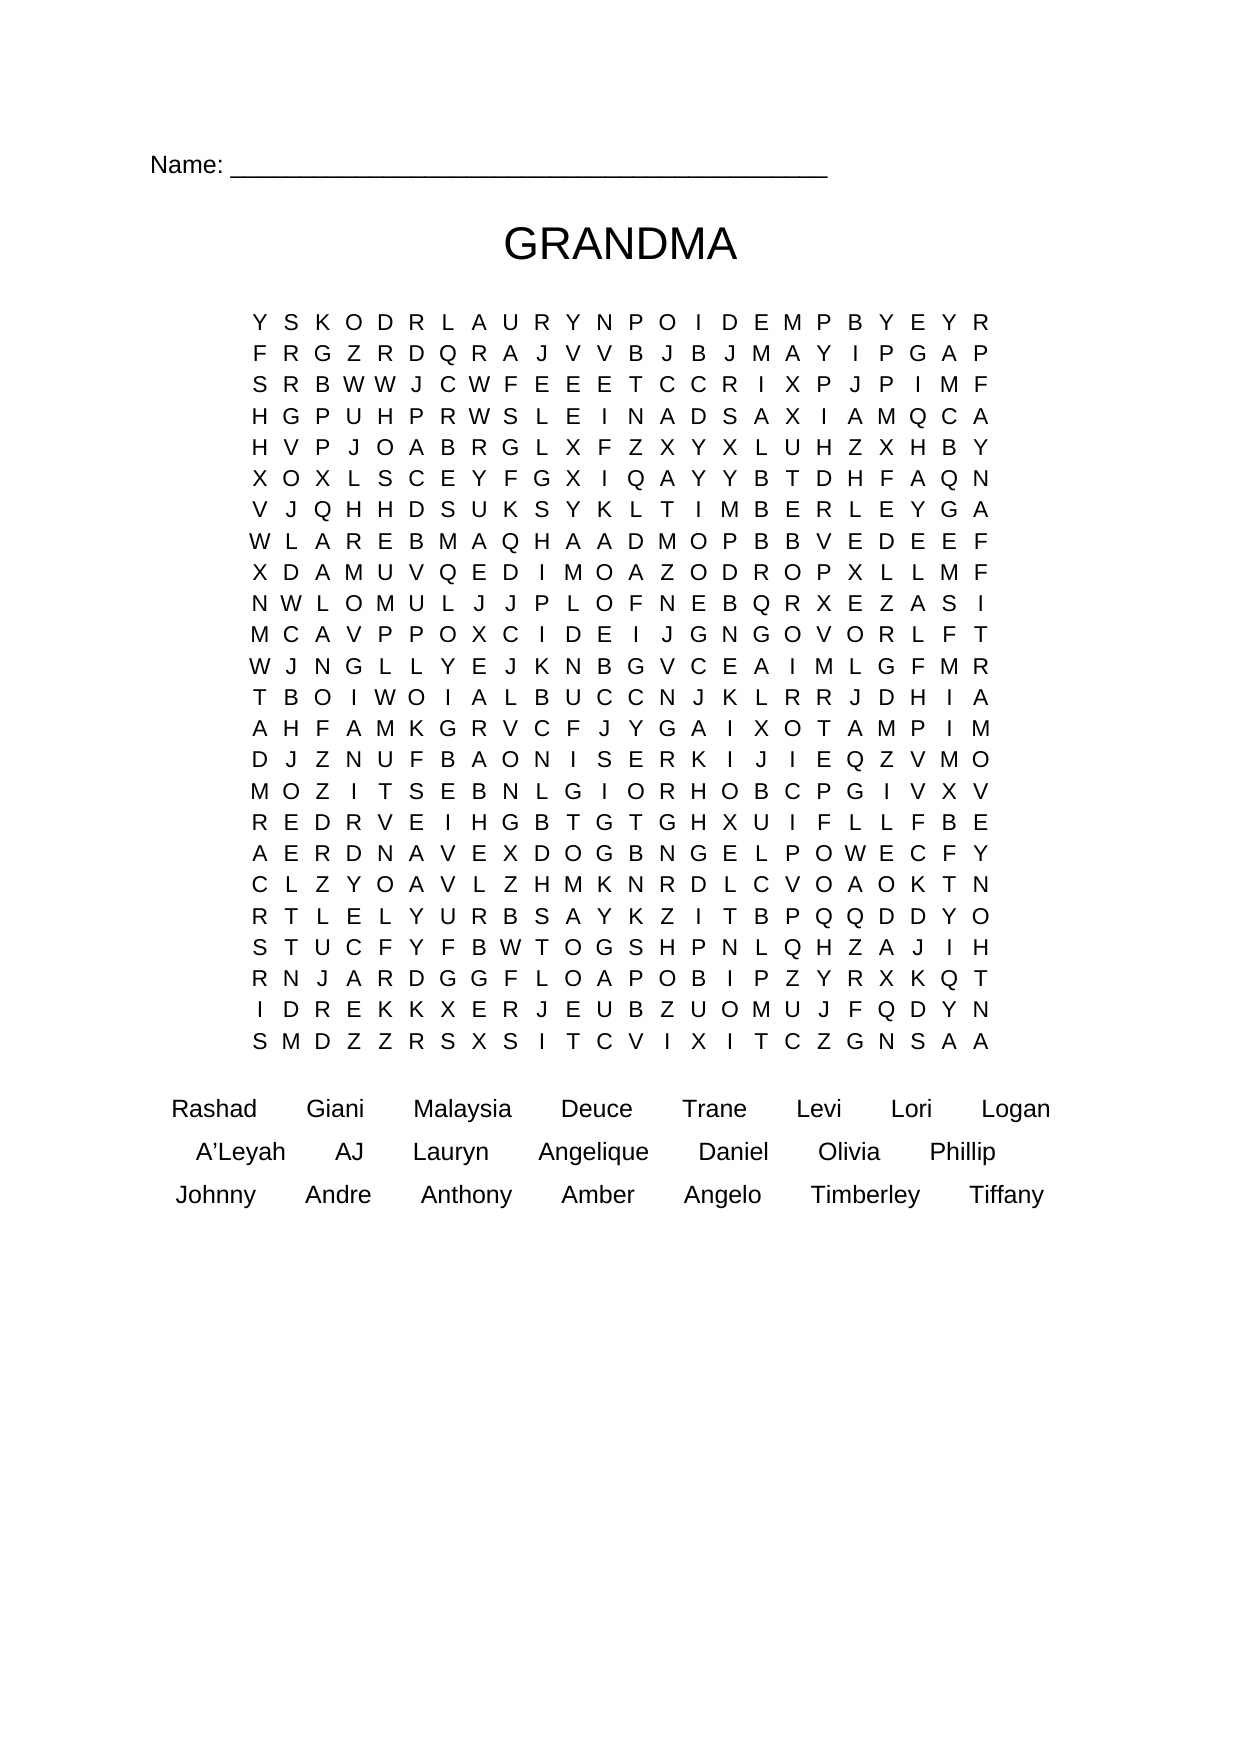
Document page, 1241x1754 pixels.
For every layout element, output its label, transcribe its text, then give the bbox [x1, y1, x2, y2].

table_cell J [464, 588, 495, 619]
table_cell X [871, 963, 902, 994]
table_cell R [369, 963, 401, 994]
table_cell R [464, 900, 495, 931]
table_cell K [401, 994, 432, 1025]
table_cell N [558, 650, 589, 681]
table_cell M [871, 713, 902, 744]
table_cell P [620, 963, 651, 994]
table_cell D [401, 963, 432, 994]
table_cell U [464, 494, 495, 525]
table_cell Z [808, 1025, 839, 1056]
table_cell O [620, 775, 651, 806]
table_cell G [589, 931, 620, 963]
table_cell H [244, 431, 275, 463]
table_cell T [369, 775, 401, 806]
table_cell N [369, 838, 401, 869]
table_cell F [902, 806, 933, 838]
table_cell G [526, 463, 557, 494]
table_cell B [745, 775, 777, 806]
title GRANDMA [150, 216, 1090, 269]
table_cell Z [871, 744, 902, 775]
table_cell G [338, 650, 369, 681]
table_cell V [558, 338, 589, 369]
table_cell D [714, 556, 745, 588]
table_cell H [464, 806, 495, 838]
table_cell P [714, 525, 745, 556]
table_cell G [307, 338, 338, 369]
table_cell I [902, 369, 933, 400]
table_cell U [369, 744, 401, 775]
table_cell S [401, 775, 432, 806]
table_cell E [558, 369, 589, 400]
table_cell M [965, 713, 996, 744]
table_cell B [464, 931, 495, 963]
table_cell X [745, 713, 777, 744]
table_cell U [777, 994, 808, 1025]
table_header E [745, 306, 777, 338]
table_cell T [558, 806, 589, 838]
table_cell F [965, 556, 996, 588]
table_cell D [902, 900, 933, 931]
table_cell M [369, 713, 401, 744]
table_cell B [620, 994, 651, 1025]
table_cell W [369, 369, 401, 400]
table_cell E [275, 838, 307, 869]
table_cell T [526, 931, 557, 963]
table_cell I [777, 650, 808, 681]
table_cell O [401, 681, 432, 713]
table_cell M [871, 400, 902, 431]
table_cell J [495, 650, 526, 681]
table_cell Z [307, 744, 338, 775]
table_cell M [338, 556, 369, 588]
table_cell L [840, 650, 871, 681]
table_cell L [526, 431, 557, 463]
table_cell I [526, 556, 557, 588]
table_header I [683, 306, 714, 338]
table_header P [620, 306, 651, 338]
table_cell N [651, 681, 683, 713]
table_cell H [526, 869, 557, 900]
table_cell A [965, 494, 996, 525]
table_cell R [307, 838, 338, 869]
table_cell F [401, 744, 432, 775]
table_cell F [307, 713, 338, 744]
table_cell V [275, 431, 307, 463]
table_cell N [275, 963, 307, 994]
table_cell K [620, 900, 651, 931]
table_cell B [620, 338, 651, 369]
table_header M [777, 306, 808, 338]
table_cell F [495, 463, 526, 494]
table_cell G [432, 963, 463, 994]
table_header Y [558, 306, 589, 338]
table_cell C [401, 463, 432, 494]
table_cell I [589, 775, 620, 806]
table_cell P [307, 400, 338, 431]
table_cell L [495, 681, 526, 713]
table_cell O [338, 588, 369, 619]
table_cell J [683, 681, 714, 713]
table_cell E [338, 900, 369, 931]
table_cell I [526, 1025, 557, 1056]
table_cell M [432, 525, 463, 556]
table_cell E [401, 806, 432, 838]
table_cell G [651, 713, 683, 744]
table_header D [714, 306, 745, 338]
table_cell C [934, 400, 965, 431]
table_cell B [464, 775, 495, 806]
table_cell F [558, 713, 589, 744]
table_cell O [714, 775, 745, 806]
table_cell E [464, 994, 495, 1025]
table_cell G [620, 650, 651, 681]
table_cell Y [338, 869, 369, 900]
table_cell S [244, 931, 275, 963]
table_cell P [401, 400, 432, 431]
table_cell Y [401, 931, 432, 963]
table_cell E [526, 369, 557, 400]
table_cell H [902, 681, 933, 713]
table_cell I [965, 588, 996, 619]
table_cell I [589, 463, 620, 494]
table_cell O [965, 744, 996, 775]
table_cell W [244, 650, 275, 681]
table_cell R [651, 775, 683, 806]
table_cell L [840, 494, 871, 525]
table_cell G [589, 838, 620, 869]
table_cell W [840, 838, 871, 869]
table_cell K [495, 494, 526, 525]
table_cell G [840, 775, 871, 806]
table_cell L [526, 963, 557, 994]
table_cell R [275, 338, 307, 369]
table_cell Z [651, 994, 683, 1025]
table_cell A [307, 556, 338, 588]
table_cell Y [683, 463, 714, 494]
table_cell O [495, 744, 526, 775]
table_cell J [275, 650, 307, 681]
table_cell A [620, 556, 651, 588]
table_cell J [808, 994, 839, 1025]
table_cell P [745, 963, 777, 994]
table_cell X [714, 431, 745, 463]
table_cell V [808, 525, 839, 556]
table_cell C [683, 650, 714, 681]
table_cell D [401, 338, 432, 369]
table_cell N [307, 650, 338, 681]
table_cell F [871, 463, 902, 494]
table_cell J [275, 744, 307, 775]
table_cell R [777, 588, 808, 619]
table_cell Y [589, 900, 620, 931]
table_cell R [840, 963, 871, 994]
table_cell R [871, 619, 902, 650]
table_cell V [777, 869, 808, 900]
table_cell N [871, 1025, 902, 1056]
table_cell P [401, 619, 432, 650]
table_cell D [558, 619, 589, 650]
table_cell E [902, 525, 933, 556]
table_cell E [714, 650, 745, 681]
table_cell G [840, 1025, 871, 1056]
table_cell R [244, 963, 275, 994]
table_cell L [526, 400, 557, 431]
table_cell H [369, 400, 401, 431]
table_cell H [275, 713, 307, 744]
table_cell I [338, 775, 369, 806]
table_cell E [871, 494, 902, 525]
table_cell V [495, 713, 526, 744]
table_cell L [558, 588, 589, 619]
table_cell S [714, 400, 745, 431]
table_cell A [307, 619, 338, 650]
table_cell R [464, 338, 495, 369]
table_cell J [840, 369, 871, 400]
table_cell Z [495, 869, 526, 900]
table_cell J [338, 431, 369, 463]
table_cell A [683, 713, 714, 744]
table_cell J [589, 713, 620, 744]
table_cell R [495, 994, 526, 1025]
table_cell L [620, 494, 651, 525]
table_cell C [244, 869, 275, 900]
table_cell E [620, 744, 651, 775]
table_cell B [495, 900, 526, 931]
table_cell I [714, 744, 745, 775]
table_cell P [526, 588, 557, 619]
table_cell A [965, 1025, 996, 1056]
table_cell R [745, 556, 777, 588]
table_cell Z [871, 588, 902, 619]
table_cell R [401, 1025, 432, 1056]
table_cell F [934, 838, 965, 869]
table_cell G [902, 338, 933, 369]
table_cell I [934, 681, 965, 713]
table_cell H [808, 931, 839, 963]
table_header O [651, 306, 683, 338]
table_cell S [432, 1025, 463, 1056]
table_cell G [275, 400, 307, 431]
table_cell O [369, 869, 401, 900]
table_cell L [902, 556, 933, 588]
table_cell L [432, 588, 463, 619]
table_cell D [338, 838, 369, 869]
table_cell U [369, 556, 401, 588]
table_cell A [244, 838, 275, 869]
table_cell T [745, 1025, 777, 1056]
table_cell J [902, 931, 933, 963]
table_cell B [432, 431, 463, 463]
table_cell H [338, 494, 369, 525]
table_cell Q [777, 931, 808, 963]
table_cell G [589, 806, 620, 838]
table_cell X [307, 463, 338, 494]
table_cell Z [338, 338, 369, 369]
table_cell C [432, 369, 463, 400]
table_cell G [683, 619, 714, 650]
table_cell Y [464, 463, 495, 494]
table_cell V [369, 806, 401, 838]
table_cell E [777, 494, 808, 525]
table_cell E [871, 838, 902, 869]
table_cell W [495, 931, 526, 963]
table_cell E [589, 619, 620, 650]
table_cell D [307, 806, 338, 838]
table_cell P [808, 775, 839, 806]
table_cell F [432, 931, 463, 963]
table_cell S [432, 494, 463, 525]
table_cell E [934, 525, 965, 556]
table_cell M [275, 1025, 307, 1056]
table_cell A [558, 900, 589, 931]
table_cell R [808, 494, 839, 525]
table_cell J [840, 681, 871, 713]
table_cell N [338, 744, 369, 775]
table_cell U [745, 806, 777, 838]
table_cell U [683, 994, 714, 1025]
table_cell X [464, 1025, 495, 1056]
table_header S [275, 306, 307, 338]
table_cell I [683, 494, 714, 525]
table_cell Q [840, 744, 871, 775]
table_cell P [777, 900, 808, 931]
table_cell A [651, 400, 683, 431]
table_cell R [432, 400, 463, 431]
table_cell E [714, 838, 745, 869]
table_cell X [777, 400, 808, 431]
table_cell A [745, 650, 777, 681]
table_cell M [934, 369, 965, 400]
table_cell C [338, 931, 369, 963]
table_cell R [338, 806, 369, 838]
table_cell F [902, 650, 933, 681]
table_cell Q [808, 900, 839, 931]
table_cell G [934, 494, 965, 525]
table_cell M [714, 494, 745, 525]
table_header P [808, 306, 839, 338]
table_cell A [965, 400, 996, 431]
table_cell L [745, 681, 777, 713]
table_cell U [338, 400, 369, 431]
table_cell I [432, 681, 463, 713]
table_cell X [683, 1025, 714, 1056]
table_cell R [808, 681, 839, 713]
table_cell E [464, 838, 495, 869]
table_cell G [495, 806, 526, 838]
table_cell Z [307, 775, 338, 806]
table_cell A [464, 744, 495, 775]
table_cell E [558, 994, 589, 1025]
table_cell V [338, 619, 369, 650]
table_cell M [745, 994, 777, 1025]
table_cell D [902, 994, 933, 1025]
table_cell L [840, 806, 871, 838]
table_cell H [840, 463, 871, 494]
table_cell B [683, 963, 714, 994]
table_cell O [840, 619, 871, 650]
table_cell T [714, 900, 745, 931]
table_cell O [589, 556, 620, 588]
table_cell Q [934, 463, 965, 494]
table_cell K [589, 869, 620, 900]
table_cell S [526, 494, 557, 525]
table_cell E [338, 994, 369, 1025]
table_cell E [432, 463, 463, 494]
table_cell A [902, 588, 933, 619]
table_cell U [558, 681, 589, 713]
table_cell J [495, 588, 526, 619]
table_cell V [620, 1025, 651, 1056]
table_cell M [934, 744, 965, 775]
table_cell Y [808, 338, 839, 369]
table_cell X [714, 806, 745, 838]
table_cell Q [934, 963, 965, 994]
table_cell X [432, 994, 463, 1025]
table_cell A [338, 713, 369, 744]
table_cell A [777, 338, 808, 369]
table_cell T [620, 806, 651, 838]
table_cell F [840, 994, 871, 1025]
table_cell M [808, 650, 839, 681]
table_cell I [934, 931, 965, 963]
table_cell B [714, 588, 745, 619]
table_cell I [526, 619, 557, 650]
table_cell X [934, 775, 965, 806]
table_cell I [934, 713, 965, 744]
table_cell F [589, 431, 620, 463]
table_cell I [840, 338, 871, 369]
table_cell A [401, 838, 432, 869]
table_cell U [401, 588, 432, 619]
table_cell K [589, 494, 620, 525]
table_cell X [808, 588, 839, 619]
table_cell B [745, 494, 777, 525]
table_cell E [464, 650, 495, 681]
table_cell I [558, 744, 589, 775]
table_cell Q [495, 525, 526, 556]
table_header Y [871, 306, 902, 338]
table_cell A [871, 931, 902, 963]
table_cell E [965, 806, 996, 838]
table_cell Y [965, 838, 996, 869]
table_cell L [464, 869, 495, 900]
table_cell G [745, 619, 777, 650]
table_cell X [464, 619, 495, 650]
table_cell C [526, 713, 557, 744]
table_cell P [871, 369, 902, 400]
table_cell C [777, 1025, 808, 1056]
table_cell E [369, 525, 401, 556]
table_cell T [275, 931, 307, 963]
table_cell A [934, 1025, 965, 1056]
table_cell O [714, 994, 745, 1025]
table_cell H [244, 400, 275, 431]
table_cell B [745, 463, 777, 494]
table_cell I [714, 963, 745, 994]
table_cell B [401, 525, 432, 556]
table_cell V [902, 744, 933, 775]
table_cell A [589, 525, 620, 556]
table_cell T [275, 900, 307, 931]
table_cell H [683, 806, 714, 838]
table_cell F [965, 525, 996, 556]
table_cell N [714, 619, 745, 650]
table_cell K [683, 744, 714, 775]
table_cell F [495, 369, 526, 400]
table_cell Q [432, 338, 463, 369]
table_cell S [934, 588, 965, 619]
table_cell R [777, 681, 808, 713]
table_cell E [464, 556, 495, 588]
table_cell C [745, 869, 777, 900]
table_cell J [307, 963, 338, 994]
table_cell W [464, 369, 495, 400]
table_cell Y [934, 994, 965, 1025]
table_cell N [620, 400, 651, 431]
table_cell X [558, 431, 589, 463]
table_cell R [275, 369, 307, 400]
table_cell G [651, 806, 683, 838]
table_cell Y [558, 494, 589, 525]
table_header Y [244, 306, 275, 338]
table_cell H [651, 931, 683, 963]
table_cell Q [620, 463, 651, 494]
table_cell H [902, 431, 933, 463]
table_cell S [495, 400, 526, 431]
table_cell R [244, 900, 275, 931]
table_cell S [495, 1025, 526, 1056]
table_cell F [965, 369, 996, 400]
table_cell U [589, 994, 620, 1025]
table_cell A [745, 400, 777, 431]
table_cell T [965, 619, 996, 650]
table_cell Z [307, 869, 338, 900]
table_cell N [965, 463, 996, 494]
table_cell O [808, 869, 839, 900]
table_cell D [275, 556, 307, 588]
table_cell C [777, 775, 808, 806]
table_cell M [651, 525, 683, 556]
table_header N [589, 306, 620, 338]
table_cell D [495, 556, 526, 588]
table_cell S [589, 744, 620, 775]
table_cell W [338, 369, 369, 400]
table_cell M [745, 338, 777, 369]
table_cell M [558, 556, 589, 588]
table_cell R [464, 431, 495, 463]
table_cell D [871, 681, 902, 713]
table_header Name: ___________________________________________ [150, 150, 1090, 216]
table_cell S [620, 931, 651, 963]
table_cell L [307, 588, 338, 619]
table_cell A [840, 400, 871, 431]
table_cell T [965, 963, 996, 994]
table_cell L [401, 650, 432, 681]
table_cell S [244, 1025, 275, 1056]
table_cell Z [651, 556, 683, 588]
table_cell O [275, 775, 307, 806]
table_cell Y [934, 900, 965, 931]
table_cell X [244, 463, 275, 494]
table_cell Y [965, 431, 996, 463]
table_cell B [620, 838, 651, 869]
table_cell Q [902, 400, 933, 431]
table_cell Z [840, 931, 871, 963]
table_cell U [432, 900, 463, 931]
table_cell A [464, 681, 495, 713]
table_cell H [369, 494, 401, 525]
table_cell B [275, 681, 307, 713]
table_header A [464, 306, 495, 338]
table_cell I [777, 744, 808, 775]
table_cell B [589, 650, 620, 681]
table_cell V [651, 650, 683, 681]
table_cell O [808, 838, 839, 869]
table_cell S [244, 369, 275, 400]
table_cell D [683, 400, 714, 431]
table_cell L [369, 900, 401, 931]
table_cell F [495, 963, 526, 994]
table_cell Y [714, 463, 745, 494]
table_cell N [651, 838, 683, 869]
table_cell B [745, 900, 777, 931]
table_cell K [369, 994, 401, 1025]
table_cell E [808, 744, 839, 775]
table_cell G [432, 713, 463, 744]
table_cell D [244, 744, 275, 775]
table_cell Y [902, 494, 933, 525]
table_cell K [902, 869, 933, 900]
table_cell V [401, 556, 432, 588]
table_cell X [840, 556, 871, 588]
table_cell I [338, 681, 369, 713]
table_header U [495, 306, 526, 338]
table_cell X [495, 838, 526, 869]
table_header L [432, 306, 463, 338]
table_cell N [965, 869, 996, 900]
table_cell G [558, 775, 589, 806]
table_cell Q [745, 588, 777, 619]
table_cell O [683, 556, 714, 588]
table_cell K [902, 963, 933, 994]
table_cell E [840, 588, 871, 619]
table_cell L [369, 650, 401, 681]
table_cell B [526, 681, 557, 713]
table_cell L [745, 431, 777, 463]
table_cell B [745, 525, 777, 556]
table_cell Y [432, 650, 463, 681]
table_cell M [244, 775, 275, 806]
table_cell L [275, 525, 307, 556]
table_cell N [965, 994, 996, 1025]
table_cell T [558, 1025, 589, 1056]
table_cell O [307, 681, 338, 713]
table_cell O [558, 963, 589, 994]
table_cell A [307, 525, 338, 556]
table_cell L [275, 869, 307, 900]
table_cell Y [401, 900, 432, 931]
table_header Y [934, 306, 965, 338]
table_cell E [589, 369, 620, 400]
table_cell A [651, 463, 683, 494]
table_cell A [558, 525, 589, 556]
table_cell V [432, 838, 463, 869]
table_cell J [401, 369, 432, 400]
table_cell J [526, 338, 557, 369]
table_cell G [683, 838, 714, 869]
table_cell I [589, 400, 620, 431]
table_cell C [589, 1025, 620, 1056]
table_cell I [714, 713, 745, 744]
table_cell D [808, 463, 839, 494]
table_cell W [244, 525, 275, 556]
table_cell A [244, 713, 275, 744]
table_header R [965, 306, 996, 338]
table_cell P [902, 713, 933, 744]
table_cell I [871, 775, 902, 806]
table_cell L [902, 619, 933, 650]
table_cell R [714, 369, 745, 400]
table_cell B [432, 744, 463, 775]
table_cell L [714, 869, 745, 900]
table_cell V [965, 775, 996, 806]
table_cell C [589, 681, 620, 713]
table_cell F [369, 931, 401, 963]
table_cell R [307, 994, 338, 1025]
table_cell G [464, 963, 495, 994]
table_cell A [401, 869, 432, 900]
table_cell O [871, 869, 902, 900]
table_cell Z [651, 900, 683, 931]
table_cell O [777, 556, 808, 588]
table_cell C [651, 369, 683, 400]
table_cell Z [840, 431, 871, 463]
table_cell R [369, 338, 401, 369]
table_cell Q [307, 494, 338, 525]
table_cell A [840, 713, 871, 744]
table_cell D [275, 994, 307, 1025]
table_cell V [902, 775, 933, 806]
table_cell C [620, 681, 651, 713]
table_cell A [965, 681, 996, 713]
table_cell O [683, 525, 714, 556]
table_cell N [495, 775, 526, 806]
table_cell E [275, 806, 307, 838]
table_cell N [244, 588, 275, 619]
table_cell J [526, 994, 557, 1025]
table_cell O [432, 619, 463, 650]
table_cell C [275, 619, 307, 650]
table_cell O [275, 463, 307, 494]
table_cell C [495, 619, 526, 650]
table_header R [401, 306, 432, 338]
table_cell Z [777, 963, 808, 994]
table_cell T [934, 869, 965, 900]
table_cell J [745, 744, 777, 775]
table_cell N [620, 869, 651, 900]
table_cell X [871, 431, 902, 463]
table_header O [338, 306, 369, 338]
table_cell D [871, 900, 902, 931]
table_cell K [401, 713, 432, 744]
table_cell H [683, 775, 714, 806]
table_cell E [683, 588, 714, 619]
table_cell M [558, 869, 589, 900]
table_cell B [526, 806, 557, 838]
table_cell I [620, 619, 651, 650]
table_cell D [871, 525, 902, 556]
table_cell R [338, 525, 369, 556]
table_cell W [464, 400, 495, 431]
table_cell U [777, 431, 808, 463]
table_cell V [589, 338, 620, 369]
table_cell O [965, 900, 996, 931]
table_cell L [745, 931, 777, 963]
table_cell F [620, 588, 651, 619]
table_cell L [307, 900, 338, 931]
table_cell L [526, 775, 557, 806]
table_cell O [777, 713, 808, 744]
table_cell T [651, 494, 683, 525]
table_cell A [840, 869, 871, 900]
table_cell P [307, 431, 338, 463]
table_cell Y [683, 431, 714, 463]
table_cell I [683, 900, 714, 931]
table_cell I [244, 994, 275, 1025]
table_cell P [871, 338, 902, 369]
table_cell A [464, 525, 495, 556]
table_cell K [526, 650, 557, 681]
table_cell C [902, 838, 933, 869]
table_cell H [526, 525, 557, 556]
table_cell O [558, 931, 589, 963]
table_cell O [558, 838, 589, 869]
table_cell Z [369, 1025, 401, 1056]
table_cell Z [338, 1025, 369, 1056]
table_cell T [808, 713, 839, 744]
table_header E [902, 306, 933, 338]
table_cell S [526, 900, 557, 931]
table_cell L [871, 806, 902, 838]
table_cell E [432, 775, 463, 806]
table_cell W [275, 588, 307, 619]
table_header D [369, 306, 401, 338]
table_cell I [777, 806, 808, 838]
table_cell P [369, 619, 401, 650]
table_cell Y [620, 713, 651, 744]
table_cell O [369, 431, 401, 463]
table_cell M [369, 588, 401, 619]
table_cell H [965, 931, 996, 963]
table_cell X [651, 431, 683, 463]
table_cell K [714, 681, 745, 713]
table_cell I [432, 806, 463, 838]
table_cell M [934, 556, 965, 588]
table_cell L [871, 556, 902, 588]
table_cell F [244, 338, 275, 369]
table_cell B [777, 525, 808, 556]
table_cell O [651, 963, 683, 994]
table_cell D [307, 1025, 338, 1056]
table_cell M [934, 650, 965, 681]
table_cell D [401, 494, 432, 525]
table_cell Q [840, 900, 871, 931]
table_cell D [526, 838, 557, 869]
table_cell R [651, 744, 683, 775]
table_cell A [934, 338, 965, 369]
table_cell D [683, 869, 714, 900]
table_cell N [651, 588, 683, 619]
table_cell S [369, 463, 401, 494]
table_header B [840, 306, 871, 338]
table_cell E [840, 525, 871, 556]
table_cell N [714, 931, 745, 963]
table_cell S [902, 1025, 933, 1056]
table_cell Q [871, 994, 902, 1025]
table_cell A [495, 338, 526, 369]
table_cell B [934, 806, 965, 838]
table_cell R [651, 869, 683, 900]
table_cell X [244, 556, 275, 588]
table_cell O [777, 619, 808, 650]
table_cell Y [808, 963, 839, 994]
table_cell P [683, 931, 714, 963]
table_cell V [432, 869, 463, 900]
table_cell U [307, 931, 338, 963]
table_cell G [871, 650, 902, 681]
table_cell T [244, 681, 275, 713]
table_cell H [808, 431, 839, 463]
table_cell J [714, 338, 745, 369]
table_cell V [808, 619, 839, 650]
table_cell J [651, 338, 683, 369]
table_cell I [714, 1025, 745, 1056]
table_cell I [745, 369, 777, 400]
table_cell T [777, 463, 808, 494]
table_cell R [965, 650, 996, 681]
table_cell P [808, 556, 839, 588]
table_cell J [651, 619, 683, 650]
table_cell I [808, 400, 839, 431]
table_cell N [526, 744, 557, 775]
table_cell P [777, 838, 808, 869]
table_cell X [777, 369, 808, 400]
table_header R [526, 306, 557, 338]
table_cell G [495, 431, 526, 463]
table_cell F [808, 806, 839, 838]
table_cell A [338, 963, 369, 994]
table_cell D [620, 525, 651, 556]
table_cell R [244, 806, 275, 838]
table_cell T [620, 369, 651, 400]
table_cell A [401, 431, 432, 463]
table_cell Z [620, 431, 651, 463]
table_cell I [651, 1025, 683, 1056]
table_cell P [965, 338, 996, 369]
table_cell L [338, 463, 369, 494]
table_cell B [934, 431, 965, 463]
table_cell R [464, 713, 495, 744]
table_cell P [808, 369, 839, 400]
table_cell B [683, 338, 714, 369]
text Rashad Giani Malaysia Deuce Trane Levi Lori Logan A’Leyah AJ Lauryn Angelique Daniel Olivia Phillip Johnny Andre Anthony Amber Angelo Timberley Tiffany [150, 1094, 1090, 1209]
table_cell X [558, 463, 589, 494]
table_cell W [369, 681, 401, 713]
table_cell M [244, 619, 275, 650]
table_cell B [307, 369, 338, 400]
table_cell Q [432, 556, 463, 588]
table_cell E [558, 400, 589, 431]
table_cell A [902, 463, 933, 494]
table_cell V [244, 494, 275, 525]
table_cell O [589, 588, 620, 619]
table_cell J [275, 494, 307, 525]
table_cell F [934, 619, 965, 650]
table_header K [307, 306, 338, 338]
table_cell A [589, 963, 620, 994]
table_cell L [745, 838, 777, 869]
table_cell C [683, 369, 714, 400]
